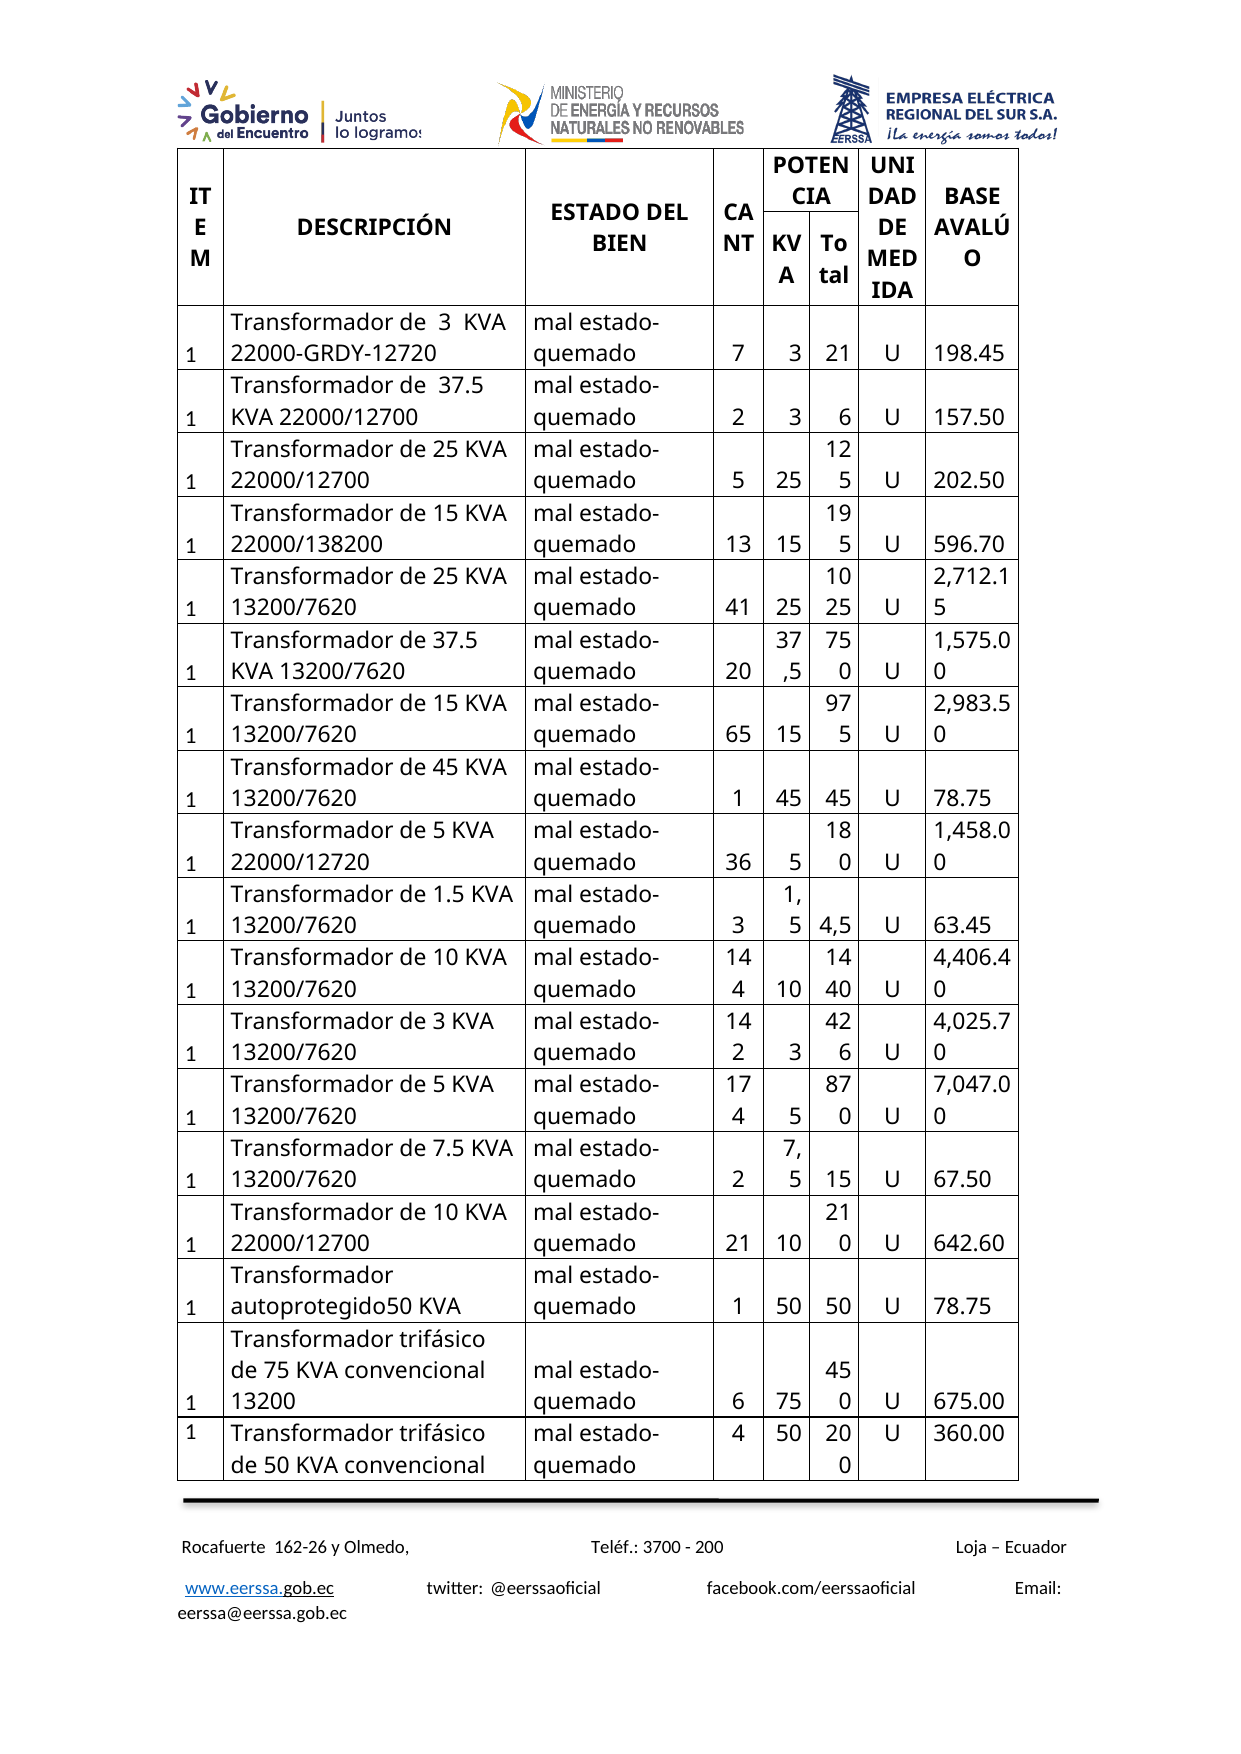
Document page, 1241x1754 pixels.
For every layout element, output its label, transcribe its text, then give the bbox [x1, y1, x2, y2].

table_cell mal estado-quemado [526, 1259, 713, 1322]
table_cell U [859, 433, 925, 496]
table_cell U [859, 814, 925, 877]
picture [177, 80, 421, 143]
table_cell U [859, 878, 925, 940]
table_cell 10 [764, 1196, 809, 1258]
table_cell 144 [714, 941, 763, 1004]
table_cell Transformador de 7.5 KVA 13200/7620 [224, 1132, 525, 1194]
table_cell 1440 [810, 941, 858, 1004]
table_cell mal estado-quemado [526, 941, 713, 1004]
table_cell 360.00 [926, 1418, 1018, 1480]
picture [496, 82, 744, 147]
table_cell 195 [810, 497, 858, 559]
table_cell 975 [810, 687, 858, 750]
table_cell 45 [810, 751, 858, 813]
table_cell 6 [810, 370, 858, 432]
table_cell 75 [764, 1323, 809, 1416]
table_cell Transformador de 37.5 KVA 13200/7620 [224, 624, 525, 686]
table_cell 2,983.50 [926, 687, 1018, 750]
table_cell Transformador de 25 KVA 22000/12700 [224, 433, 525, 496]
table_cell Transformador de 15 KVA 13200/7620 [224, 687, 525, 750]
table_cell 2 [714, 1132, 763, 1194]
table_cell 10 [764, 941, 809, 1004]
table_cell Transformador de 10 KVA 22000/12700 [224, 1196, 525, 1258]
table_cell U [859, 306, 925, 368]
table_cell 642.60 [926, 1196, 1018, 1258]
table_cell Transformador de 15 KVA 22000/138200 [224, 497, 525, 559]
table_cell 4 [714, 1418, 763, 1480]
table_cell 1 [178, 751, 223, 813]
table_cell mal estado-quemado [526, 1323, 713, 1416]
table_cell 125 [810, 433, 858, 496]
table_cell 1,575.00 [926, 624, 1018, 686]
table_cell mal estado-quemado [526, 433, 713, 496]
table_cell 5 [714, 433, 763, 496]
table_cell mal estado-quemado [526, 306, 713, 368]
table_cell BASE AVALÚO [926, 149, 1018, 305]
table_cell 5 [764, 1069, 809, 1131]
table_cell 25 [764, 560, 809, 623]
table_cell U [859, 751, 925, 813]
table_cell 63.45 [926, 878, 1018, 940]
table_cell 50 [764, 1259, 809, 1322]
table_cell 870 [810, 1069, 858, 1131]
table_cell 7,5 [764, 1132, 809, 1194]
table_cell 7 [714, 306, 763, 368]
table_cell 1 [178, 1132, 223, 1194]
table_cell 5 [764, 814, 809, 877]
table_cell UNIDAD DE MEDIDA [859, 149, 925, 305]
table_cell mal estado-quemado [526, 560, 713, 623]
table_cell mal estado-quemado [526, 1005, 713, 1067]
table_cell 15 [810, 1132, 858, 1194]
table_cell 1 [178, 941, 223, 1004]
table_cell Transformador de 25 KVA 13200/7620 [224, 560, 525, 623]
table_cell Transformador de 37.5 KVA 22000/12700 [224, 370, 525, 432]
table_cell 67.50 [926, 1132, 1018, 1194]
table_cell Total [810, 212, 858, 305]
table_cell mal estado-quemado [526, 370, 713, 432]
table_cell mal estado-quemado [526, 497, 713, 559]
table_cell 1 [178, 1005, 223, 1067]
table_cell U [859, 560, 925, 623]
table_cell mal estado-quemado [526, 1069, 713, 1131]
table_cell mal estado-quemado [526, 814, 713, 877]
table_cell mal estado-quemado [526, 1132, 713, 1194]
table_cell 174 [714, 1069, 763, 1131]
table_cell 15 [764, 497, 809, 559]
table_cell 1 [178, 1418, 223, 1480]
table_cell mal estado-quemado [526, 1418, 713, 1480]
table_cell 1 [714, 751, 763, 813]
table_cell 1 [178, 687, 223, 750]
table_cell 198.45 [926, 306, 1018, 368]
table_cell Transformador de 45 KVA 13200/7620 [224, 751, 525, 813]
table_cell U [859, 1418, 925, 1480]
picture [827, 71, 1063, 147]
table_cell 1 [178, 497, 223, 559]
table_cell Transformador trifásico de 50 KVA convencional 13200 [224, 1418, 525, 1480]
table_cell 1 [178, 624, 223, 686]
table_cell 3 [714, 878, 763, 940]
table_cell 675.00 [926, 1323, 1018, 1416]
table_cell 25 [764, 433, 809, 496]
table_cell U [859, 1069, 925, 1131]
table_cell 65 [714, 687, 763, 750]
table_cell 2 [714, 370, 763, 432]
table_cell 210 [810, 1196, 858, 1258]
table_cell 78.75 [926, 1259, 1018, 1322]
table_cell Transformador de 3 KVA 22000-GRDY-12720 [224, 306, 525, 368]
table_cell U [859, 1132, 925, 1194]
table_cell 1 [178, 370, 223, 432]
table_cell Transformador de 10 KVA 13200/7620 [224, 941, 525, 1004]
table_cell Transformador de 1.5 KVA 13200/7620 [224, 878, 525, 940]
table_cell Transformador trifásico de 75 KVA convencional 13200 [224, 1323, 525, 1416]
table_cell mal estado-quemado [526, 1196, 713, 1258]
table_cell 180 [810, 814, 858, 877]
table_cell 2,712.15 [926, 560, 1018, 623]
table_cell 1 [178, 560, 223, 623]
table_cell POTENCIA [764, 149, 858, 211]
table_cell Transformador de 3 KVA 13200/7620 [224, 1005, 525, 1067]
table_cell Transformador de 5 KVA 22000/12720 [224, 814, 525, 877]
table_cell 50 [764, 1418, 809, 1480]
table_cell ESTADO DEL BIEN [526, 149, 713, 305]
table_cell 200 [810, 1418, 858, 1480]
table_cell 50 [810, 1259, 858, 1322]
table_cell 3 [764, 370, 809, 432]
table_cell U [859, 624, 925, 686]
table_cell U [859, 941, 925, 1004]
table_cell 15 [764, 687, 809, 750]
table_cell 7,047.00 [926, 1069, 1018, 1131]
table_cell 596.70 [926, 497, 1018, 559]
table_cell 1 [178, 1259, 223, 1322]
table_cell 450 [810, 1323, 858, 1416]
table_cell 1,458.00 [926, 814, 1018, 877]
table_cell 750 [810, 624, 858, 686]
table_cell U [859, 370, 925, 432]
table_cell 21 [714, 1196, 763, 1258]
table_cell mal estado-quemado [526, 878, 713, 940]
table_cell 3 [764, 306, 809, 368]
table_cell CANT [714, 149, 763, 305]
table_cell U [859, 1196, 925, 1258]
table_cell 3 [764, 1005, 809, 1067]
table_cell 157.50 [926, 370, 1018, 432]
table_cell 21 [810, 306, 858, 368]
table_cell 1 [178, 1323, 223, 1416]
table_cell U [859, 1005, 925, 1067]
table_cell 202.50 [926, 433, 1018, 496]
table_cell 1 [178, 1069, 223, 1131]
table_cell 45 [764, 751, 809, 813]
table_cell 1 [178, 1196, 223, 1258]
table_cell 13 [714, 497, 763, 559]
table_cell DESCRIPCIÓN [224, 149, 525, 305]
table_cell mal estado-quemado [526, 687, 713, 750]
table_cell 36 [714, 814, 763, 877]
table_cell 6 [714, 1323, 763, 1416]
table_cell U [859, 1323, 925, 1416]
table_cell 78.75 [926, 751, 1018, 813]
table_cell 20 [714, 624, 763, 686]
table_cell U [859, 1259, 925, 1322]
table_cell 1,5 [764, 878, 809, 940]
table_cell 41 [714, 560, 763, 623]
table_cell 1 [714, 1259, 763, 1322]
table_cell 4,5 [810, 878, 858, 940]
table_cell U [859, 497, 925, 559]
table_cell 1025 [810, 560, 858, 623]
table_cell 37,5 [764, 624, 809, 686]
table_cell U [859, 687, 925, 750]
table_cell 142 [714, 1005, 763, 1067]
table_cell 1 [178, 306, 223, 368]
table_cell ITEM [178, 149, 223, 305]
table_cell 426 [810, 1005, 858, 1067]
table_cell mal estado-quemado [526, 624, 713, 686]
table_cell 4,406.40 [926, 941, 1018, 1004]
table_cell Transformador autoprotegido50 KVA [224, 1259, 525, 1322]
table_cell KVA [764, 212, 809, 305]
table_cell 1 [178, 433, 223, 496]
table_cell Transformador de 5 KVA 13200/7620 [224, 1069, 525, 1131]
table_cell 1 [178, 878, 223, 940]
table_cell mal estado-quemado [526, 751, 713, 813]
table_cell 4,025.70 [926, 1005, 1018, 1067]
table_cell 1 [178, 814, 223, 877]
